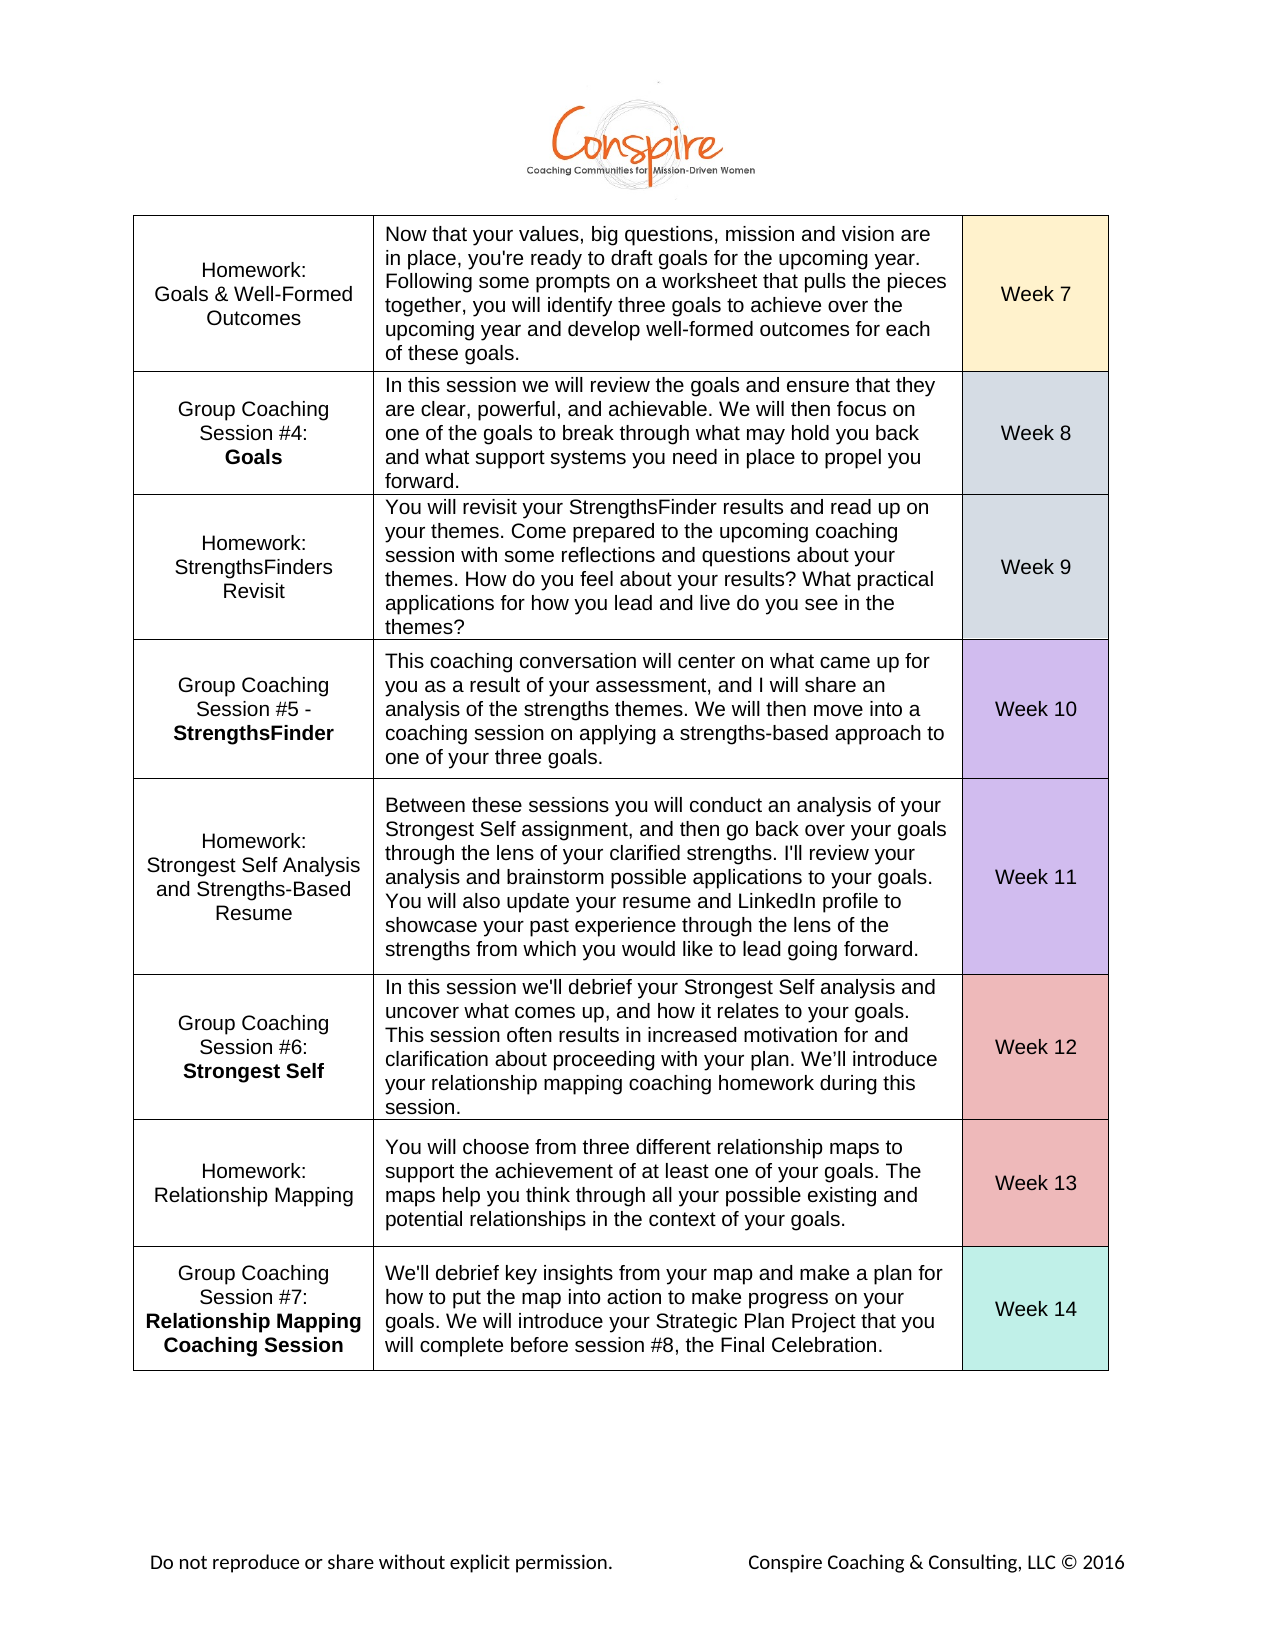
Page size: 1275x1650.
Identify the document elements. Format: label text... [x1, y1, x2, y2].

table_cell Week 10 [963, 640, 1108, 778]
table_cell You will revisit your StrengthsFinder results and read up on your themes. Come prepared to the upcoming coaching session with some reflections and questions about your themes. How do you feel about your results? What practical applications for how you lead and live do you see in the themes? [374, 495, 962, 638]
table_cell Week 8 [963, 372, 1108, 494]
table_cell Week 7 [963, 216, 1108, 371]
table_cell Group Coaching Session #5 - StrengthsFinder [134, 640, 373, 778]
table_cell In this session we'll debrief your Strongest Self analysis and uncover what comes up, and how it relates to your goals. This session often results in increased motivation for and clarification about proceeding with your plan. We’ll introduce your relationship mapping coaching homework during this session. [374, 975, 962, 1119]
table_cell This coaching conversation will center on what came up for you as a result of your assessment, and I will share an analysis of the strengths themes. We will then move into a coaching session on applying a strengths-based approach to one of your three goals. [374, 640, 962, 778]
table_cell Homework: Relationship Mapping [134, 1120, 373, 1246]
table_cell Homework: StrengthsFinders Revisit [134, 495, 373, 638]
table_cell Group Coaching Session #4: Goals [134, 372, 373, 494]
table_cell Group Coaching Session #6: Strongest Self [134, 975, 373, 1119]
table_cell Week 11 [963, 779, 1108, 974]
table_cell We'll debrief key insights from your map and make a plan for how to put the map into action to make progress on your goals. We will introduce your Strategic Plan Project that you will complete before session #8, the Final Celebration. [374, 1247, 962, 1370]
table_cell Week 9 [963, 495, 1108, 638]
table_cell Week 14 [963, 1247, 1108, 1370]
table_cell Group Coaching Session #7: Relationship Mapping Coaching Session [134, 1247, 373, 1370]
table_cell Now that your values, big questions, mission and vision are in place, you're ready to draft goals for the upcoming year. Following some prompts on a worksheet that pulls the pieces together, you will identify three goals to achieve over the upcoming year and develop well-formed outcomes for each of these goals. [374, 216, 962, 371]
picture [518, 75, 757, 215]
table_cell Homework: Strongest Self Analysis and Strengths-Based Resume [134, 779, 373, 974]
table_cell Week 13 [963, 1120, 1108, 1246]
table_cell Homework: Goals & Well-Formed Outcomes [134, 216, 373, 371]
table_cell In this session we will review the goals and ensure that they are clear, powerful, and achievable. We will then focus on one of the goals to break through what may hold you back and what support systems you need in place to propel you forward. [374, 372, 962, 494]
table_cell You will choose from three different relationship maps to support the achievement of at least one of your goals. The maps help you think through all your possible existing and potential relationships in the context of your goals. [374, 1120, 962, 1246]
table_cell Between these sessions you will conduct an analysis of your Strongest Self assignment, and then go back over your goals through the lens of your clarified strengths. I'll review your analysis and brainstorm possible applications to your goals. You will also update your resume and LinkedIn profile to showcase your past experience through the lens of the strengths from which you would like to lead going forward. [374, 779, 962, 974]
table_cell Week 12 [963, 975, 1108, 1119]
